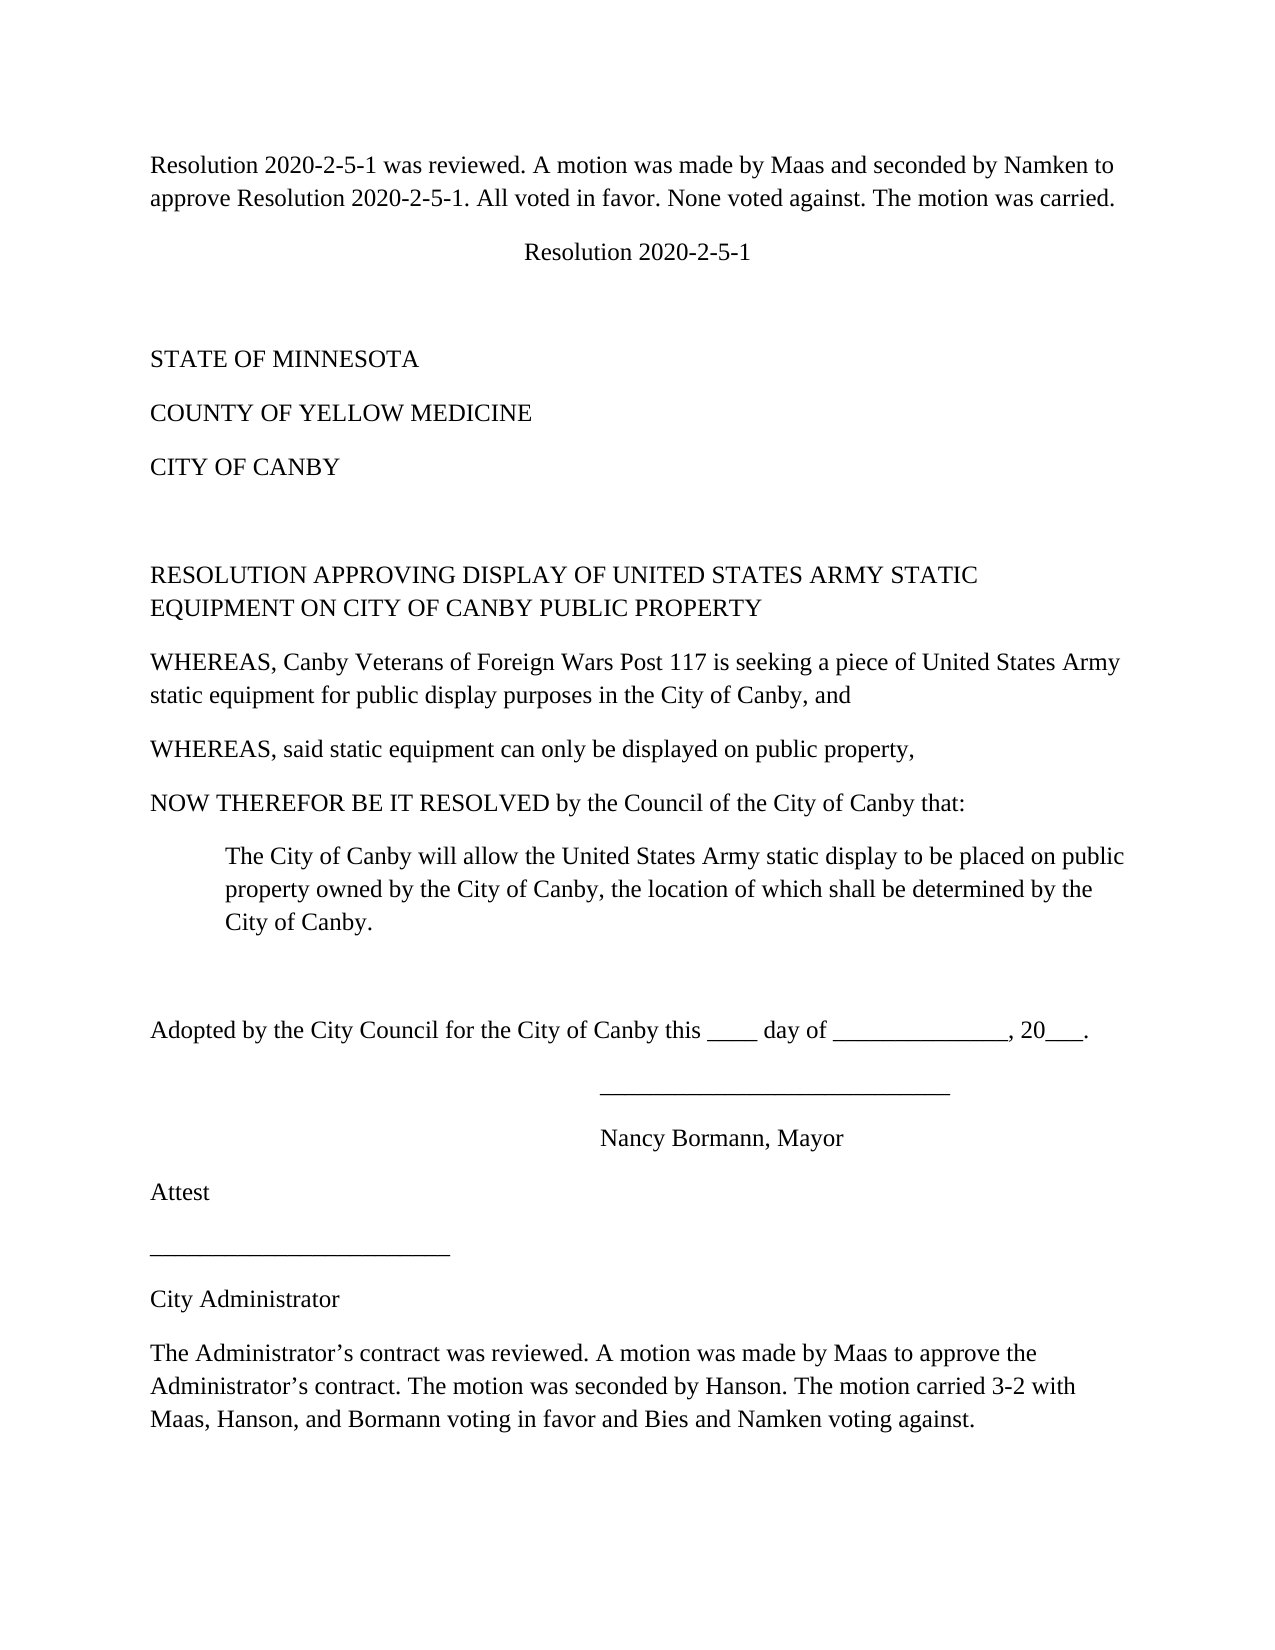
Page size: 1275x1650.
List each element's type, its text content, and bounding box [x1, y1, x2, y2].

text ________________________ [150, 1231, 1125, 1259]
text RESOLUTION APPROVING DISPLAY OF UNITED STATES ARMY STATIC EQUIPMENT ON CITY OF CANBY PUBLIC PROPERTY [150, 560, 1125, 622]
text WHEREAS, said static equipment can only be displayed on public property, [150, 734, 1125, 762]
text Resolution 2020-2-5-1 [150, 237, 1125, 266]
text STATE OF MINNESOTA [150, 344, 1125, 373]
text Adopted by the City Council for the City of Canby this ____ day of ______________, 20___. [150, 1015, 1125, 1044]
text Nancy Bormann, Mayor [150, 1123, 1125, 1152]
text COUNTY OF YELLOW MEDICINE [150, 398, 1125, 427]
list The City of Canby will allow the United States Army static display to be placed on public property owned by the City of Canby, the location of which shall be determined by the City of Canby. [225, 841, 1125, 936]
text NOW THEREFOR BE IT RESOLVED by the Council of the City of Canby that: [150, 788, 1125, 816]
text WHEREAS, Canby Veterans of Foreign Wars Post 117 is seeking a piece of United States Army static equipment for public display purposes in the City of Canby, and [150, 647, 1125, 709]
text ____________________________ [150, 1069, 1125, 1098]
text The Administrator’s contract was reviewed. A motion was made by Maas to approve the Administrator’s contract. The motion was seconded by Hanson. The motion carried 3-2 with Maas, Hanson, and Bormann voting in favor and Bies and Namken voting against. [150, 1338, 1125, 1433]
text CITY OF CANBY [150, 452, 1125, 481]
text City Administrator [150, 1284, 1125, 1313]
text Attest [150, 1177, 1125, 1206]
text Resolution 2020-2-5-1 was reviewed. A motion was made by Maas and seconded by Namken to approve Resolution 2020-2-5-1. All voted in favor. None voted against. The motion was carried. [150, 150, 1125, 212]
